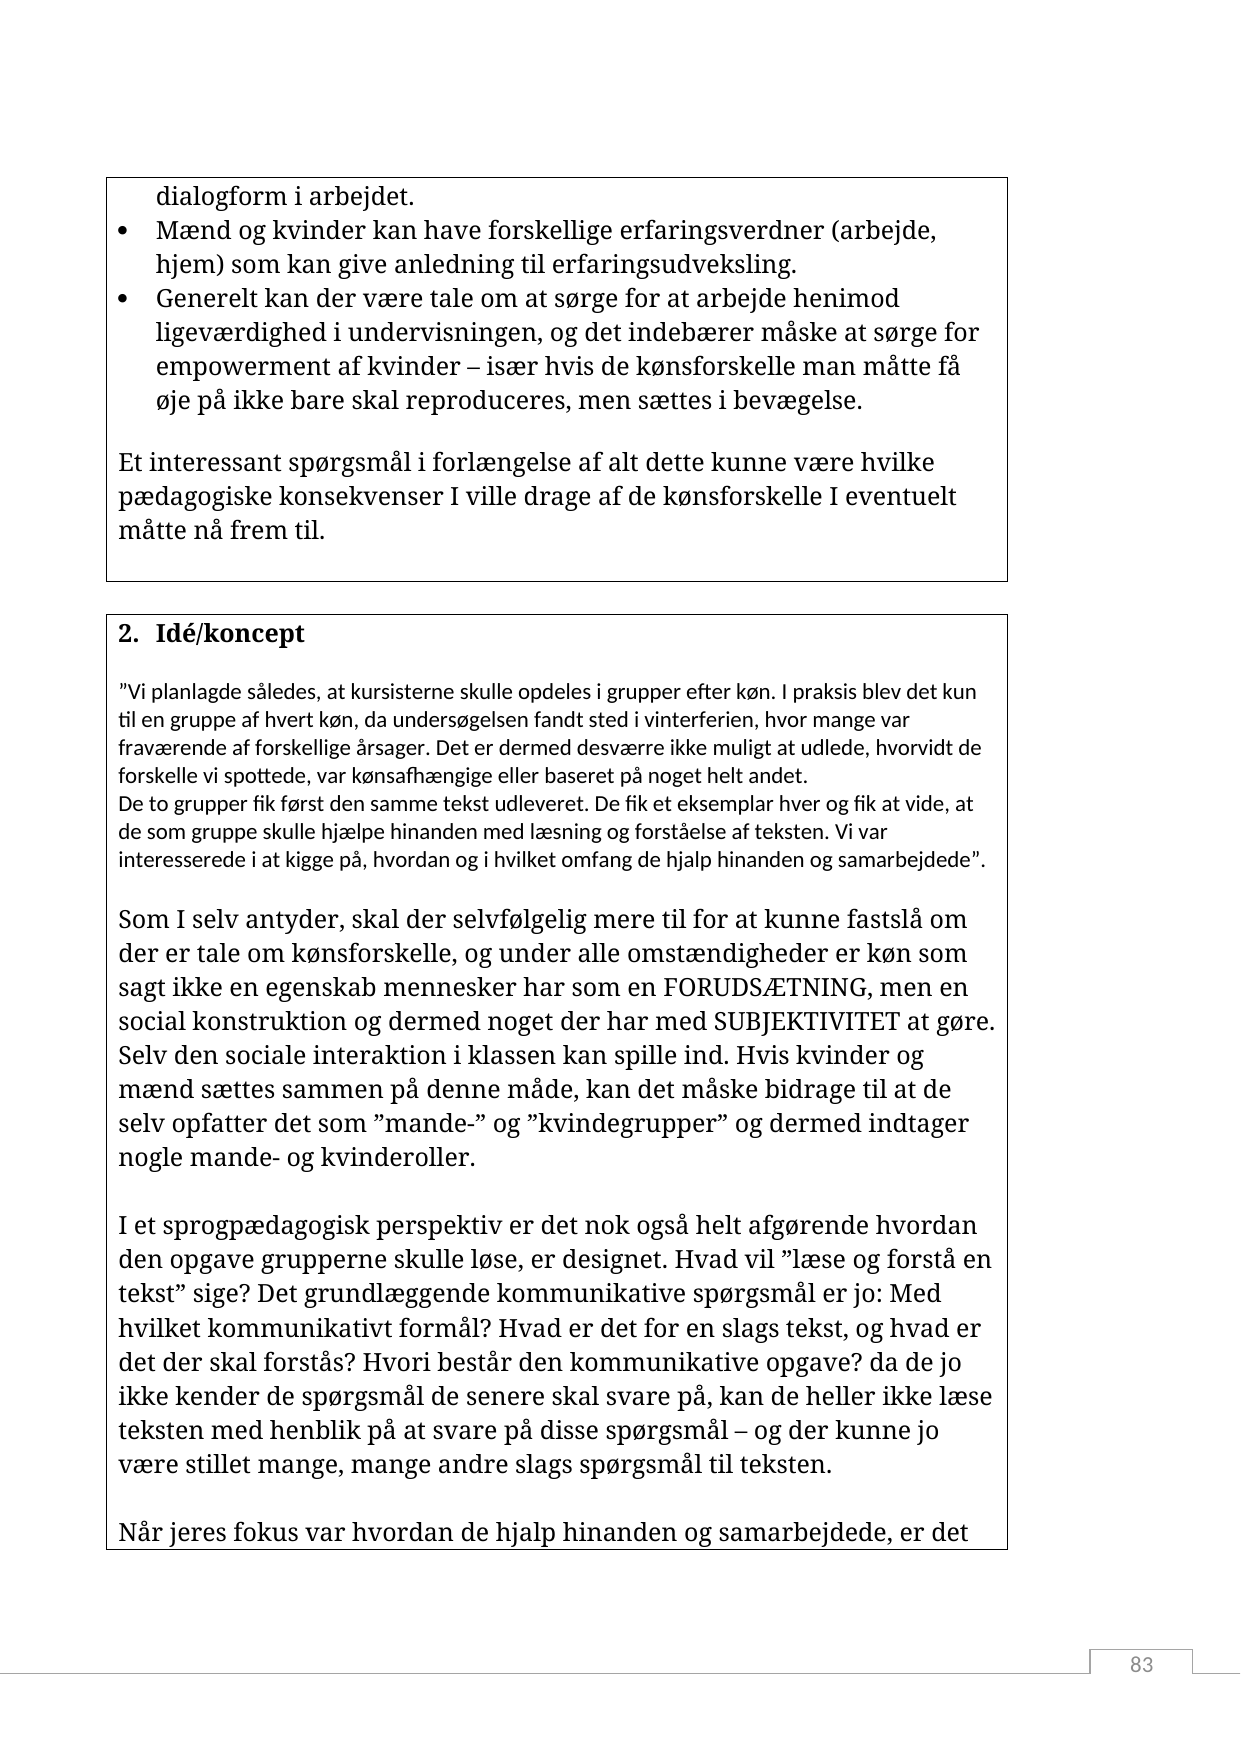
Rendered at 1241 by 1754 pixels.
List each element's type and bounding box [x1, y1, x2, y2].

table_header [107, 178, 1007, 581]
table_header [107, 615, 1007, 1549]
